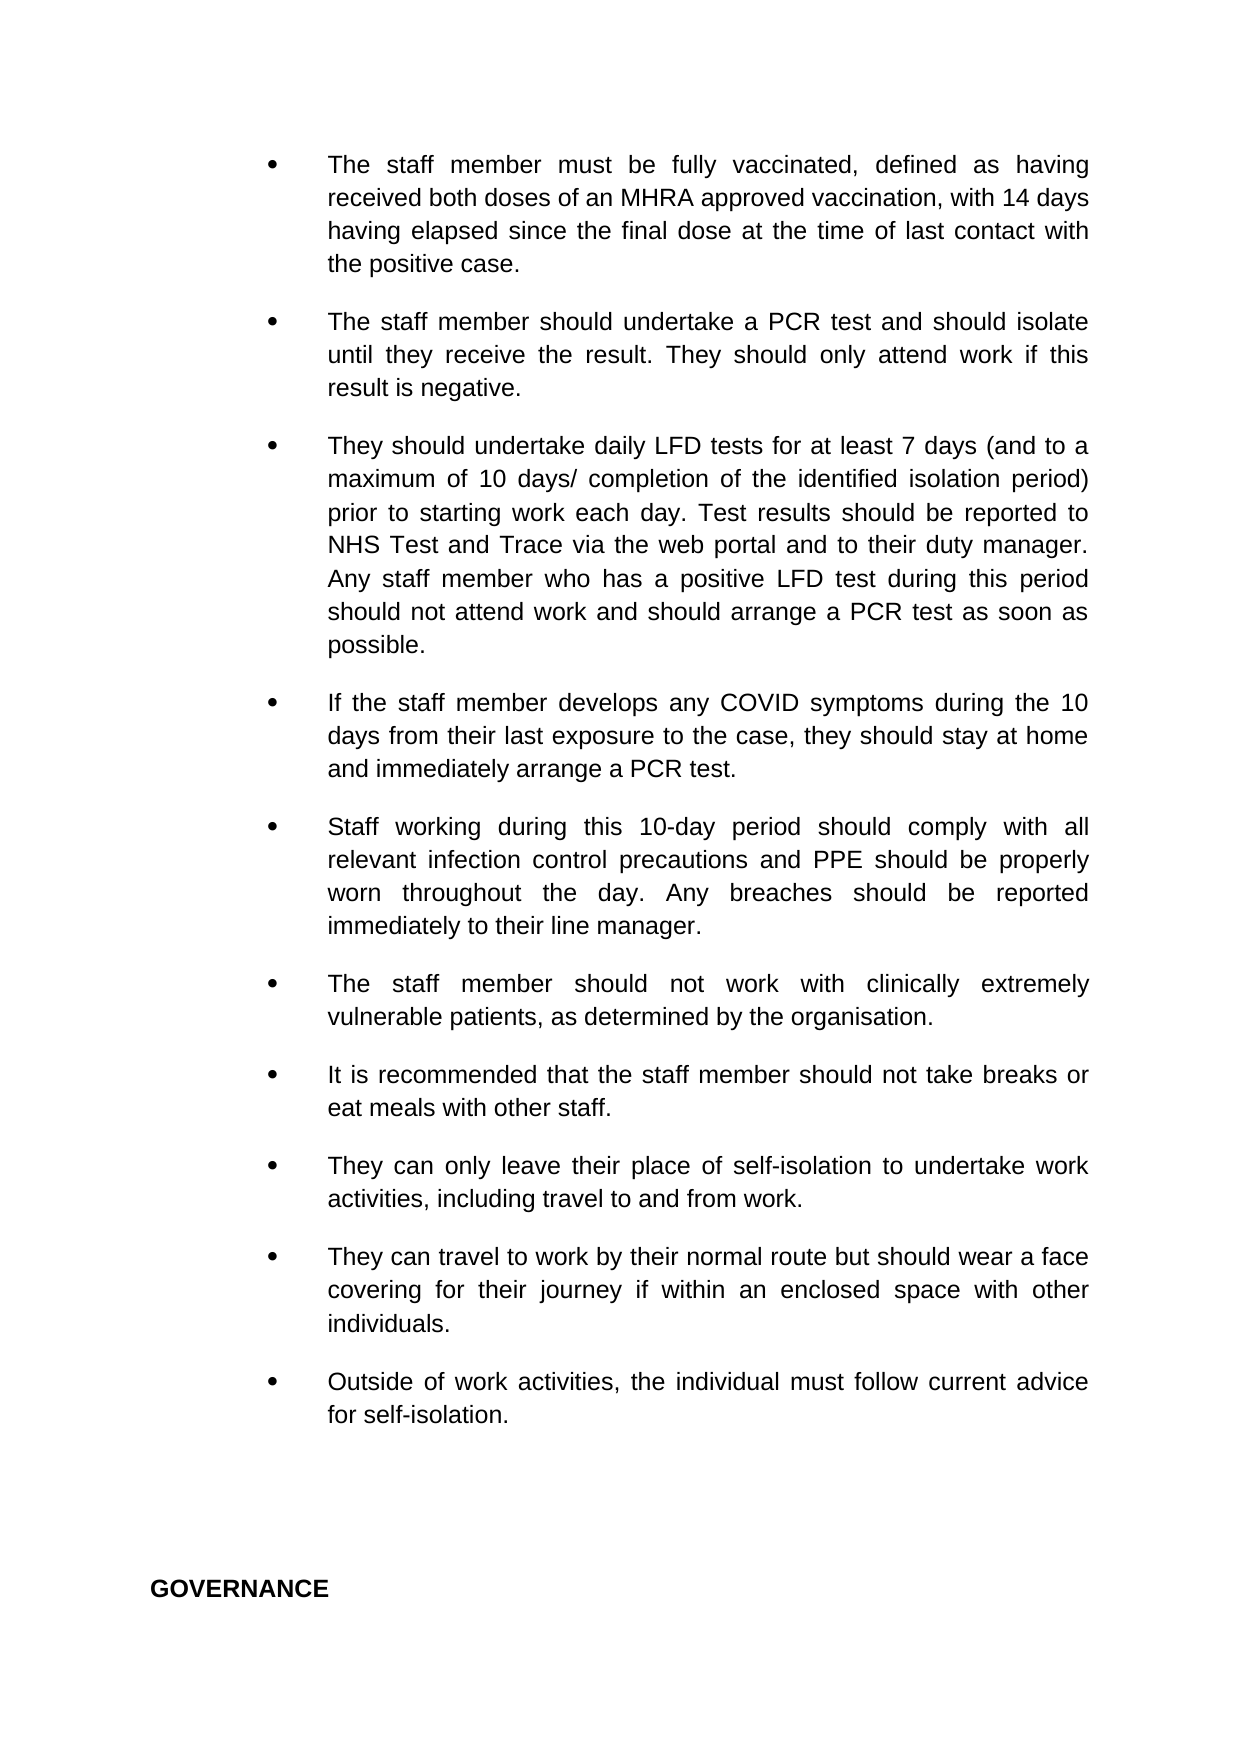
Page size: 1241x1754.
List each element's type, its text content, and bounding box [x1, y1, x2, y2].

list Staff working during this 10-day period should comply with all relevant infection control precautions and PPE should be properly worn throughout the day. Any breaches should be reported immediately to their line manager. [268, 812, 1090, 940]
list They can travel to work by their normal route but should wear a face covering for their journey if within an enclosed space with other individuals. [268, 1242, 1090, 1337]
list Outside of work activities, the individual must follow current advice for self-isolation. [268, 1367, 1090, 1428]
list They should undertake daily LFD tests for at least 7 days (and to a maximum of 10 days/ completion of the identified isolation period) prior to starting work each day. Test results should be reported to NHS Test and Trace via the web portal and to their duty manager. Any staff member who has a positive LFD test during this period should not attend work and should arrange a PCR test as soon as possible. [268, 431, 1090, 658]
text GOVERNANCE [150, 1574, 1090, 1602]
list They can only leave their place of self-isolation to undertake work activities, including travel to and from work. [268, 1151, 1090, 1213]
list It is recommended that the staff member should not take breaks or eat meals with other staff. [268, 1060, 1090, 1122]
list The staff member must be fully vaccinated, defined as having received both doses of an MHRA approved vaccination, with 14 days having elapsed since the final dose at the time of last contact with the positive case. [268, 150, 1090, 278]
list The staff member should not work with clinically extremely vulnerable patients, as determined by the organisation. [268, 969, 1090, 1031]
list The staff member should undertake a PCR test and should isolate until they receive the result. They should only attend work if this result is negative. [268, 307, 1090, 402]
list If the staff member develops any COVID symptoms during the 10 days from their last exposure to the case, they should stay at home and immediately arrange a PCR test. [268, 688, 1090, 782]
